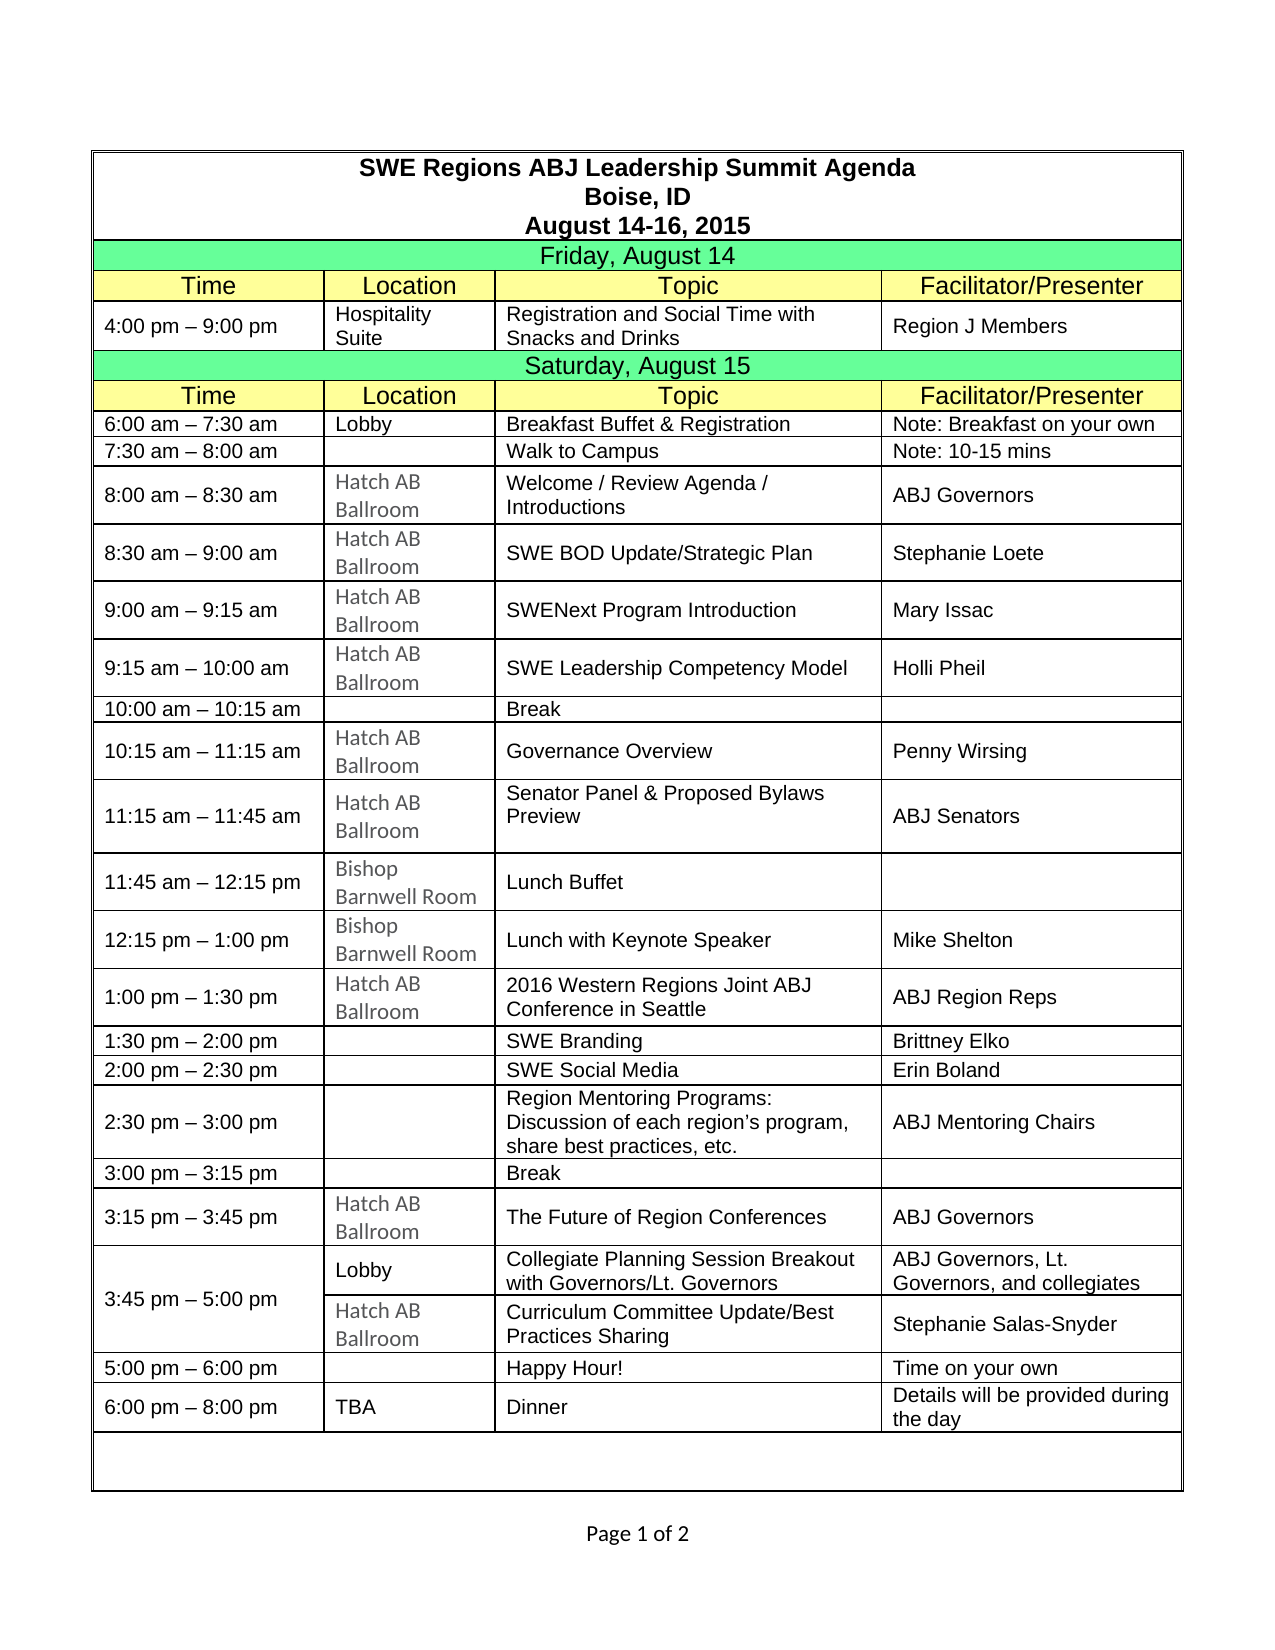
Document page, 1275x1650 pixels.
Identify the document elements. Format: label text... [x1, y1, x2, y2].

table_cell [325, 1056, 494, 1084]
table_cell Break [496, 1159, 881, 1187]
table_cell Location [325, 271, 494, 300]
table_cell Topic [496, 381, 881, 410]
table_cell Breakfast Buffet & Registration [496, 412, 881, 436]
table_cell [325, 1159, 494, 1187]
table_cell SWE BOD Update/Strategic Plan [496, 525, 881, 580]
table_cell 3:00 pm – 3:15 pm [94, 1159, 323, 1187]
table_cell 8:00 am – 8:30 am [94, 467, 323, 523]
table_cell Time [94, 381, 323, 410]
table_cell [325, 1027, 494, 1054]
table_cell Happy Hour! [496, 1353, 881, 1381]
table_cell ABJ Senators [882, 780, 1181, 852]
table_cell Bishop Barnwell Room [325, 911, 494, 967]
table_cell Dinner [496, 1383, 881, 1431]
table_cell ABJ Governors, Lt. Governors, and collegiates [882, 1246, 1181, 1294]
table_cell 10:00 am – 10:15 am [94, 697, 323, 721]
table_cell Hatch AB Ballroom [325, 723, 494, 779]
table_cell 2:30 pm – 3:00 pm [94, 1086, 323, 1158]
table_cell Bishop Barnwell Room [325, 854, 494, 910]
table_cell Topic [496, 271, 881, 300]
table_cell Location [325, 381, 494, 410]
table_cell [325, 437, 494, 465]
table_cell Collegiate Planning Session Breakout with Governors/Lt. Governors [496, 1246, 881, 1294]
table_cell 9:00 am – 9:15 am [94, 582, 323, 638]
table_cell 11:15 am – 11:45 am [94, 780, 323, 852]
table_cell Stephanie Salas-Snyder [882, 1296, 1181, 1352]
table_cell SWE Leadership Competency Model [496, 640, 881, 696]
table_cell Mike Shelton [882, 911, 1181, 967]
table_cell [94, 1433, 1181, 1490]
table_cell 1:00 pm – 1:30 pm [94, 969, 323, 1025]
table_cell SWE Social Media [496, 1056, 881, 1084]
table_cell Hatch AB Ballroom [325, 582, 494, 638]
table_cell Facilitator/Presenter [882, 271, 1181, 300]
table_cell 9:15 am – 10:00 am [94, 640, 323, 696]
table_cell Hospitality Suite [325, 302, 494, 349]
table_cell Note: Breakfast on your own [882, 412, 1181, 436]
table_cell Saturday, August 15 [94, 351, 1181, 380]
table_cell Region Mentoring Programs: Discussion of each region’s program, share best practices, etc. [496, 1086, 881, 1158]
table_cell 2:00 pm – 2:30 pm [94, 1056, 323, 1084]
table_cell Time on your own [882, 1353, 1181, 1381]
table_cell [882, 697, 1181, 721]
table_cell Curriculum Committee Update/Best Practices Sharing [496, 1296, 881, 1352]
table_cell TBA [325, 1383, 494, 1431]
table_cell [882, 854, 1181, 910]
table_cell Stephanie Loete [882, 525, 1181, 580]
table_cell Senator Panel & Proposed Bylaws Preview [496, 780, 881, 852]
table_cell Time [94, 271, 323, 300]
table_cell ABJ Governors [882, 467, 1181, 523]
table_cell SWE Branding [496, 1027, 881, 1054]
table_cell Lobby [325, 412, 494, 436]
table_cell Lobby [325, 1246, 494, 1294]
table_cell Hatch AB Ballroom [325, 640, 494, 696]
table_cell Lunch with Keynote Speaker [496, 911, 881, 967]
table_cell 3:45 pm – 5:00 pm [94, 1246, 323, 1352]
table_cell Brittney Elko [882, 1027, 1181, 1054]
table_cell Governance Overview [496, 723, 881, 779]
table_cell [325, 1353, 494, 1381]
table_cell 6:00 pm – 8:00 pm [94, 1383, 323, 1431]
table_cell 12:15 pm – 1:00 pm [94, 911, 323, 967]
table_cell Walk to Campus [496, 437, 881, 465]
table_cell Hatch AB Ballroom [325, 780, 494, 852]
table_cell Region J Members [882, 302, 1181, 349]
table_cell Hatch AB Ballroom [325, 1296, 494, 1352]
table_cell Hatch AB Ballroom [325, 467, 494, 523]
table_cell Details will be provided during the day [882, 1383, 1181, 1431]
table_cell 2016 Western Regions Joint ABJ Conference in Seattle [496, 969, 881, 1025]
table_cell [325, 1086, 494, 1158]
table_cell Facilitator/Presenter [882, 381, 1181, 410]
table_cell ABJ Region Reps [882, 969, 1181, 1025]
table_cell Welcome / Review Agenda / Introductions [496, 467, 881, 523]
table_cell 5:00 pm – 6:00 pm [94, 1353, 323, 1381]
table_cell Hatch AB Ballroom [325, 969, 494, 1025]
table_cell 7:30 am – 8:00 am [94, 437, 323, 465]
table_cell Erin Boland [882, 1056, 1181, 1084]
table_cell Hatch AB Ballroom [325, 1189, 494, 1245]
table_cell Mary Issac [882, 582, 1181, 638]
table_cell [325, 697, 494, 721]
table_cell 8:30 am – 9:00 am [94, 525, 323, 580]
table_cell Lunch Buffet [496, 854, 881, 910]
table_cell ABJ Mentoring Chairs [882, 1086, 1181, 1158]
table_cell Break [496, 697, 881, 721]
table_cell Hatch AB Ballroom [325, 525, 494, 580]
table_cell Friday, August 14 [94, 241, 1181, 270]
table_cell Penny Wirsing [882, 723, 1181, 779]
table_cell 6:00 am – 7:30 am [94, 412, 323, 436]
table_cell The Future of Region Conferences [496, 1189, 881, 1245]
table_cell 10:15 am – 11:15 am [94, 723, 323, 779]
table_cell Registration and Social Time with Snacks and Drinks [496, 302, 881, 349]
table_cell 3:15 pm – 3:45 pm [94, 1189, 323, 1245]
table_header SWE Regions ABJ Leadership Summit Agenda Boise, ID August 14-16, 2015 [94, 153, 1181, 239]
table_cell 4:00 pm – 9:00 pm [94, 302, 323, 349]
table_cell Note: 10-15 mins [882, 437, 1181, 465]
table_cell 11:45 am – 12:15 pm [94, 854, 323, 910]
table_cell Holli Pheil [882, 640, 1181, 696]
table_cell [882, 1159, 1181, 1187]
table_cell 1:30 pm – 2:00 pm [94, 1027, 323, 1054]
table_cell ABJ Governors [882, 1189, 1181, 1245]
table_cell SWENext Program Introduction [496, 582, 881, 638]
